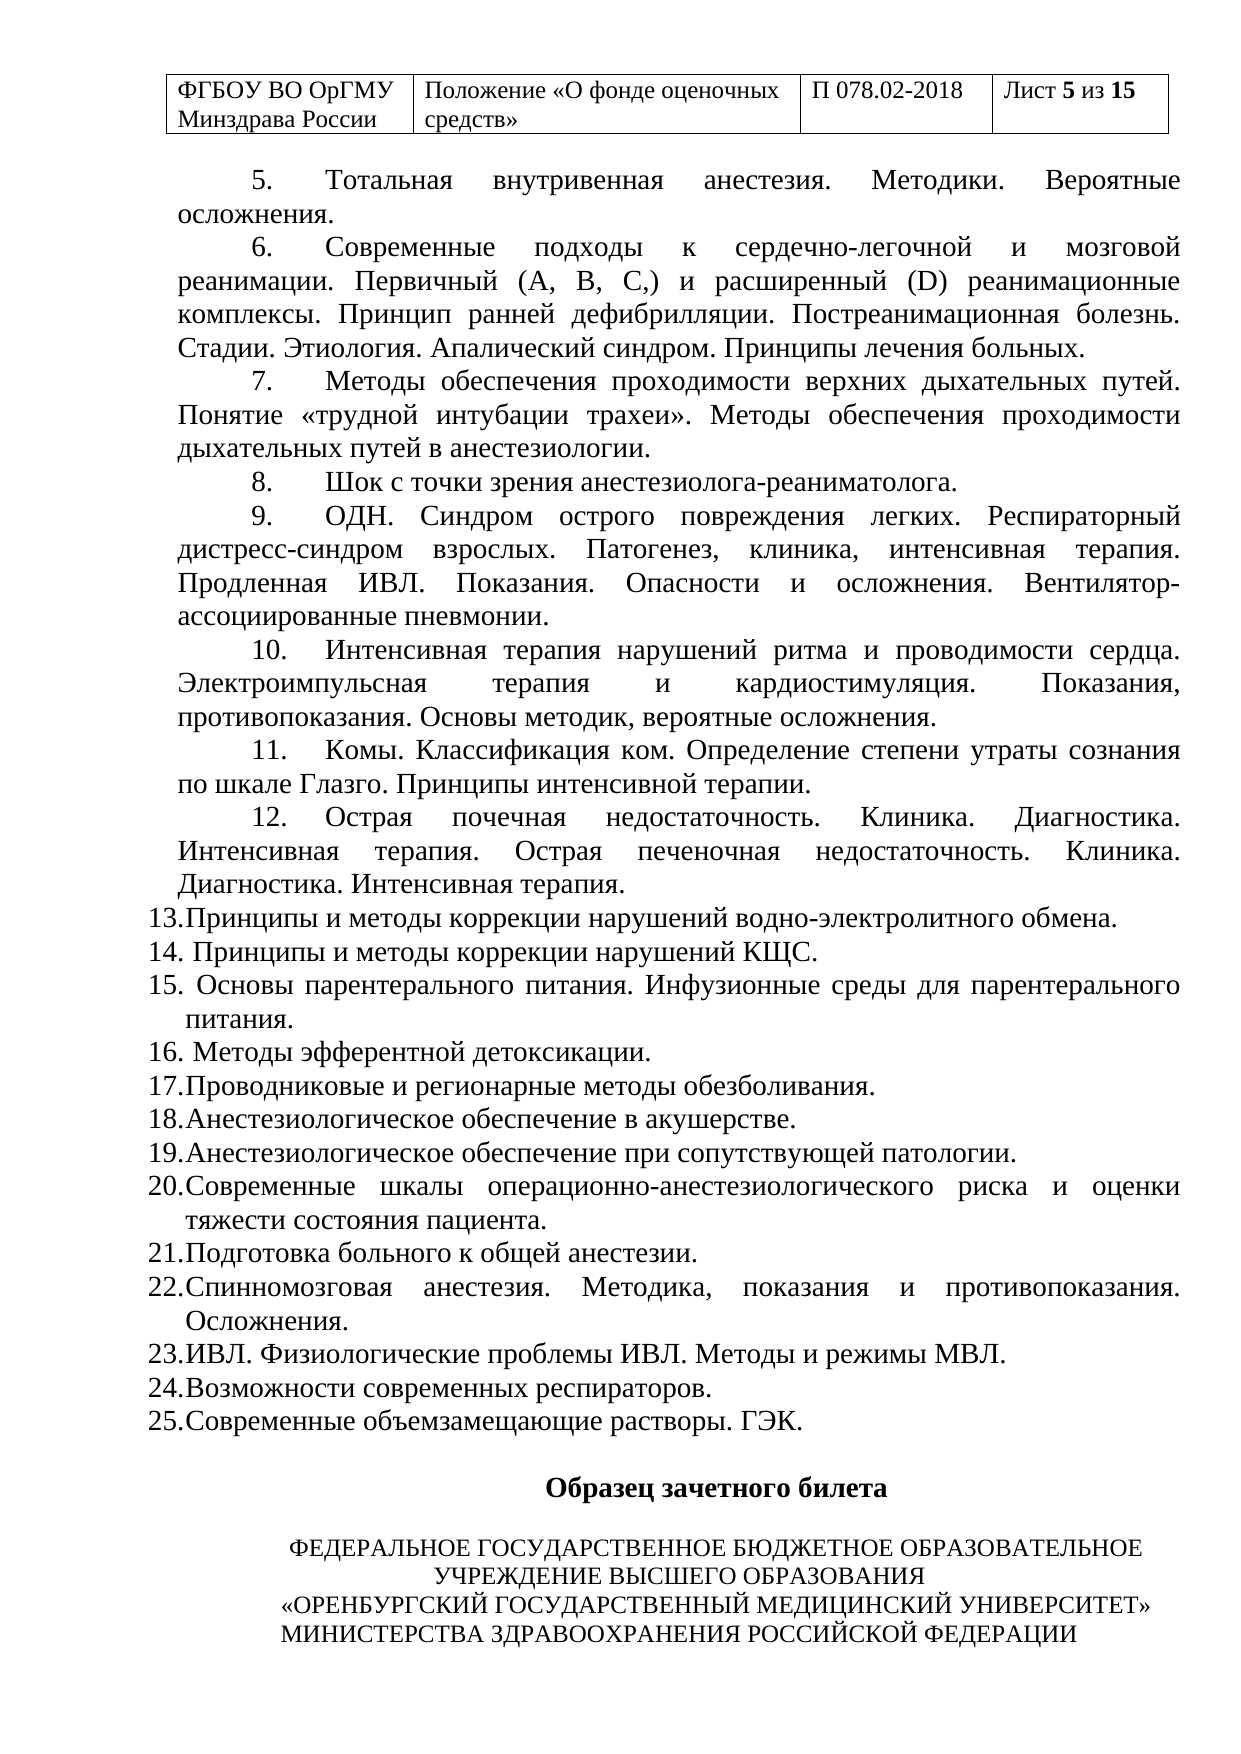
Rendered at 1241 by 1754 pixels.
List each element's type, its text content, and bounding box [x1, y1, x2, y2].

list Современные объемзамещающие растворы. ГЭК. [148, 1403, 1181, 1437]
text «ОРЕНБУРГСКИЙ ГОСУДАРСТВЕННЫЙ МЕДИЦИНСКИЙ УНИВЕРСИТЕТ» МИНИСТЕРСТВА ЗДРАВООХРАНЕНИЯ РОССИЙСКОЙ ФЕДЕРАЦИИ [177, 1590, 1181, 1648]
list Шок с точки зрения анестезиолога-реаниматолога. [177, 464, 1181, 498]
list Принципы и методы коррекции нарушений водно-электролитного обмена. [148, 900, 1181, 934]
list Анестезиологическое обеспечение при сопутствующей патологии. [148, 1135, 1181, 1168]
list Методы обеспечения проходимости верхних дыхательных путей. Понятие «трудной интубации трахеи». Методы обеспечения проходимости дыхательных путей в анестезиологии. [177, 363, 1181, 464]
list ИВЛ. Физиологические проблемы ИВЛ. Методы и режимы МВЛ. [148, 1336, 1181, 1370]
list Современные подходы к сердечно-легочной и мозговой реанимации. Первичный (А, В, С,) и расширенный (D) реанимационные комплексы. Принцип ранней дефибрилляции. Постреанимационная болезнь. Стадии. Этиология. Апалический синдром. Принципы лечения больных. [177, 229, 1181, 363]
list Методы эфферентной детоксикации. [148, 1034, 1181, 1068]
list Образец зачетного билета [177, 1470, 1181, 1504]
text ФЕДЕРАЛЬНОЕ ГОСУДАРСТВЕННОЕ БЮДЖЕТНОЕ ОБРАЗОВАТЕЛЬНОЕ УЧРЕЖДЕНИЕ ВЫСШЕГО ОБРАЗОВАНИЯ [177, 1533, 1181, 1590]
list Спинномозговая анестезия. Методика, показания и противопоказания. Осложнения. [148, 1269, 1181, 1336]
list Принципы и методы коррекции нарушений КЩС. [148, 934, 1181, 967]
list Возможности современных респираторов. [148, 1370, 1181, 1403]
list Подготовка больного к общей анестезии. [148, 1236, 1181, 1269]
list ОДН. Синдром острого повреждения легких. Респираторный дистресс-синдром взрослых. Патогенез, клиника, интенсивная терапия. Продленная ИВЛ. Показания. Опасности и осложнения. Вентилятор-ассоциированные пневмонии. [177, 498, 1181, 632]
list Интенсивная терапия нарушений ритма и проводимости сердца. Электроимпульсная терапия и кардиостимуляция. Показания, противопоказания. Основы методик, вероятные осложнения. [177, 632, 1181, 732]
list Современные шкалы операционно-анестезиологического риска и оценки тяжести состояния пациента. [148, 1168, 1181, 1236]
list Анестезиологическое обеспечение в акушерстве. [148, 1101, 1181, 1135]
list Острая почечная недостаточность. Клиника. Диагностика. Интенсивная терапия. Острая печеночная недостаточность. Клиника. Диагностика. Интенсивная терапия. [177, 799, 1181, 900]
list Тотальная внутривенная анестезия. Методики. Вероятные осложнения. [177, 162, 1181, 229]
list Комы. Классификация ком. Определение степени утраты сознания по шкале Глазго. Принципы интенсивной терапии. [177, 732, 1181, 799]
list Проводниковые и регионарные методы обезболивания. [148, 1068, 1181, 1101]
list Основы парентерального питания. Инфузионные среды для парентерального питания. [148, 967, 1181, 1034]
